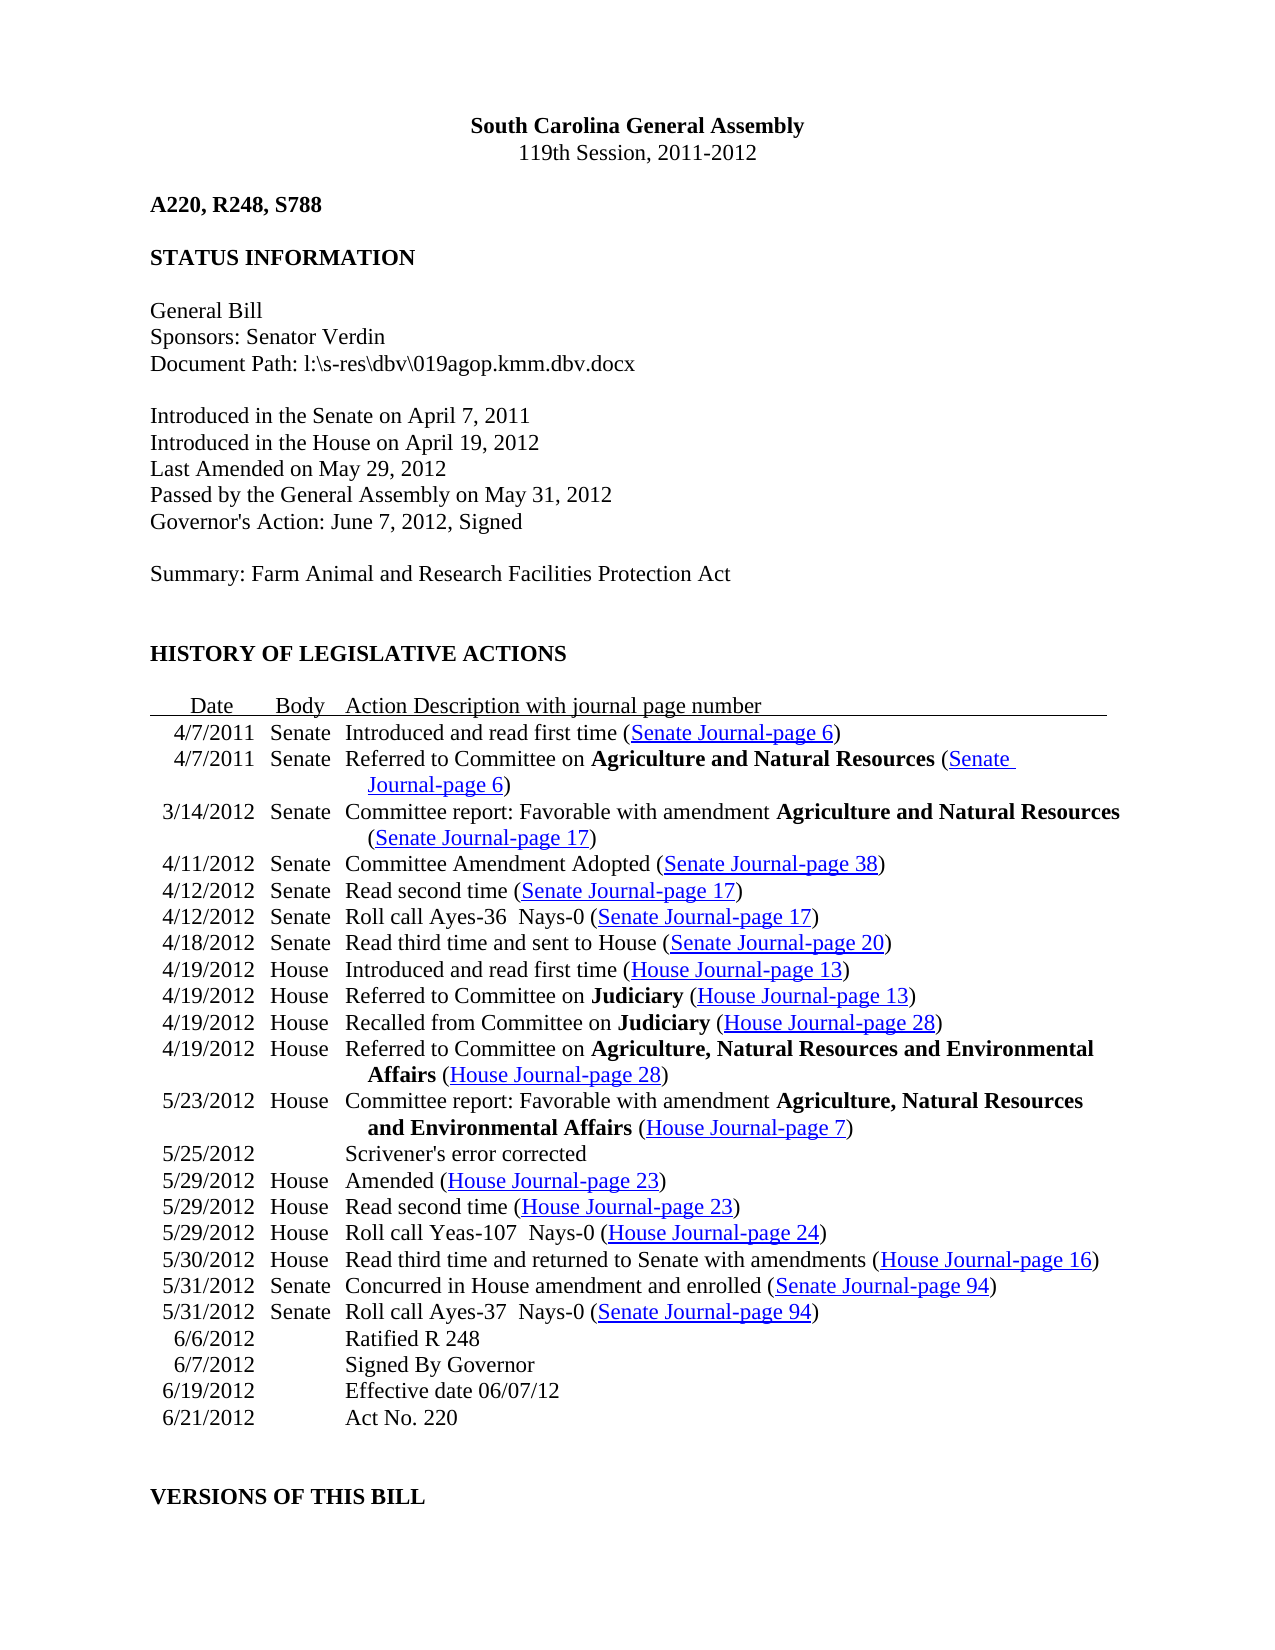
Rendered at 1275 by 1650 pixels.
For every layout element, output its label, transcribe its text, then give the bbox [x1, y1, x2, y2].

text 4/7/2011 Senate Referred to Committee on Agriculture and Natural Resources (Senate Journal-page 6) [150, 745, 1125, 798]
text 6/6/2012 Ratified R 248 [150, 1325, 1125, 1351]
text 6/7/2012 Signed By Governor [150, 1351, 1125, 1377]
text HISTORY OF LEGISLATIVE ACTIONS [150, 639, 1125, 666]
text STATUS INFORMATION [150, 244, 1125, 271]
text Passed by the General Assembly on May 31, 2012 [150, 481, 1125, 508]
text 4/12/2012 Senate Read second time (Senate Journal-page 17) [150, 877, 1125, 903]
text VERSIONS OF THIS BILL [150, 1483, 1125, 1509]
text 4/19/2012 House Introduced and read first time (House Journal-page 13) [150, 956, 1125, 982]
text 4/19/2012 House Recalled from Committee on Judiciary (House Journal-page 28) [150, 1008, 1125, 1035]
text 4/12/2012 Senate Roll call Ayes-36 Nays-0 (Senate Journal-page 17) [150, 903, 1125, 929]
text 4/19/2012 House Referred to Committee on Agriculture, Natural Resources and Environmental Affairs (House Journal-page 28) [150, 1035, 1125, 1088]
text 5/31/2012 Senate Concurred in House amendment and enrolled (Senate Journal-page 94) [150, 1272, 1125, 1298]
text 5/23/2012 House Committee report: Favorable with amendment Agriculture, Natural Resources and Environmental Affairs (House Journal-page 7) [150, 1088, 1125, 1140]
text 5/30/2012 House Read third time and returned to Senate with amendments (House Journal-page 16) [150, 1246, 1125, 1272]
text Governor's Action: June 7, 2012, Signed [150, 508, 1125, 534]
text 6/19/2012 Effective date 06/07/12 [150, 1377, 1125, 1404]
text Last Amended on May 29, 2012 [150, 455, 1125, 481]
text 4/19/2012 House Referred to Committee on Judiciary (House Journal-page 13) [150, 982, 1125, 1008]
text Date Body Action Description with journal page number [150, 692, 1125, 719]
text South Carolina General Assembly [150, 112, 1125, 139]
text 4/11/2012 Senate Committee Amendment Adopted (Senate Journal-page 38) [150, 850, 1125, 877]
text 6/21/2012 Act No. 220 [150, 1404, 1125, 1430]
text Introduced in the House on April 19, 2012 [150, 429, 1125, 455]
text Document Path: l:\s-res\dbv\019agop.kmm.dbv.docx [150, 350, 1125, 376]
text 5/31/2012 Senate Roll call Ayes-37 Nays-0 (Senate Journal-page 94) [150, 1298, 1125, 1325]
text 4/18/2012 Senate Read third time and sent to House (Senate Journal-page 20) [150, 929, 1125, 956]
text General Bill [150, 297, 1125, 323]
text Introduced in the Senate on April 7, 2011 [150, 402, 1125, 429]
text 119th Session, 2011-2012 [150, 139, 1125, 165]
text 5/29/2012 House Read second time (House Journal-page 23) [150, 1193, 1125, 1219]
text 3/14/2012 Senate Committee report: Favorable with amendment Agriculture and Natural Resources (Senate Journal-page 17) [150, 798, 1125, 850]
text 5/29/2012 House Roll call Yeas-107 Nays-0 (House Journal-page 24) [150, 1219, 1125, 1246]
text 5/29/2012 House Amended (House Journal-page 23) [150, 1167, 1125, 1193]
text 5/25/2012 Scrivener's error corrected [150, 1140, 1125, 1167]
text Sponsors: Senator Verdin [150, 323, 1125, 350]
text 4/7/2011 Senate Introduced and read first time (Senate Journal-page 6) [150, 719, 1125, 745]
text A220, R248, S788 [150, 192, 1125, 218]
text Summary: Farm Animal and Research Facilities Protection Act [150, 561, 1125, 587]
